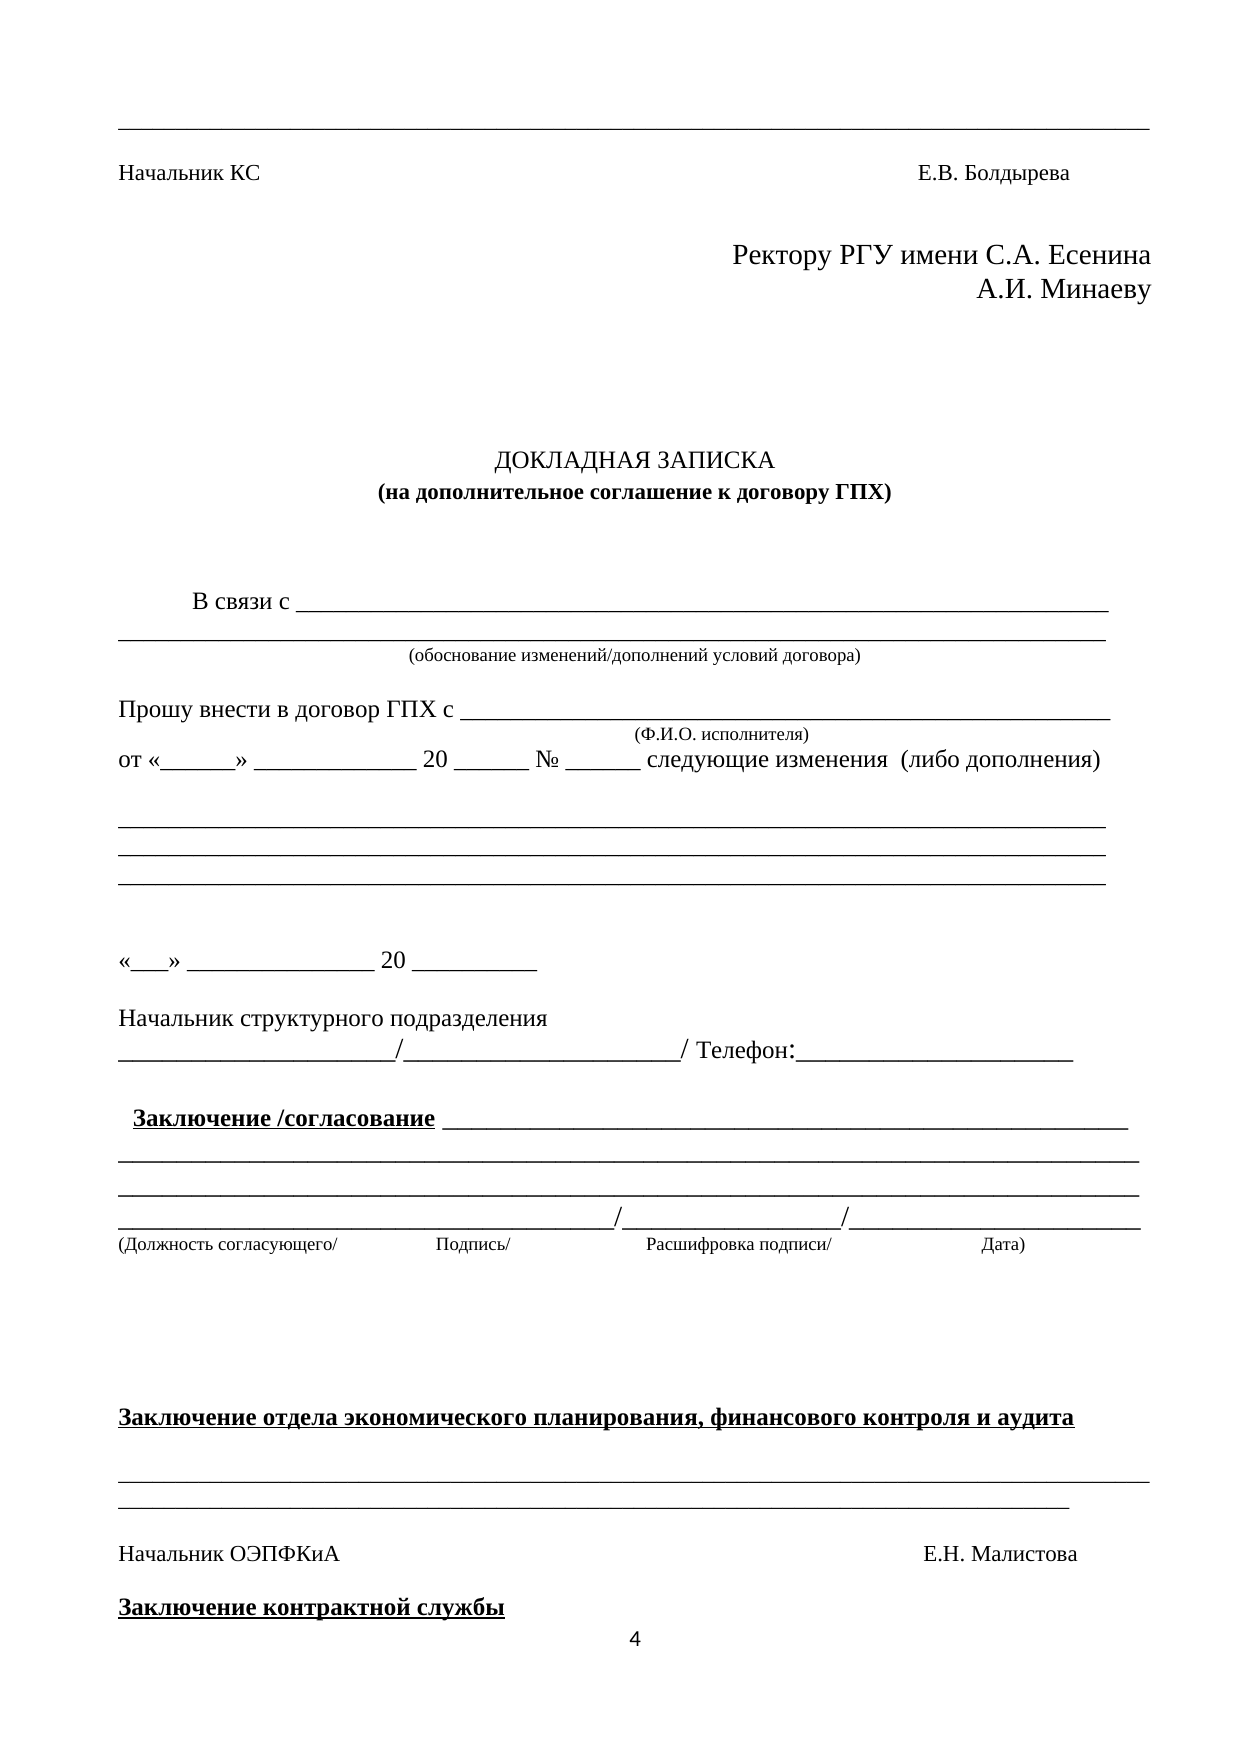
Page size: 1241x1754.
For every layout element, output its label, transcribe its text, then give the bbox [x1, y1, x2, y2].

text Начальник КС Е.В. Болдырева [118, 159, 1152, 185]
text _______________________________________________________________________________ _______________________________________________________________________________ _______________________________________________________________________________ [118, 802, 1152, 888]
text ___________________/___________________/ Телефон:___________________ [118, 1032, 1152, 1065]
text Ректору РГУ имени С.А. Есенина А.И. Минаеву [118, 237, 1152, 304]
text Заключение контрактной службы [118, 1592, 1152, 1621]
text (Ф.И.О. исполнителя) [118, 723, 1152, 744]
text __________________________________________________________________________________________ [118, 80, 1152, 132]
text ДОКЛАДНАЯ ЗАПИСКА (на дополнительное соглашение к договору ГПХ) [118, 446, 1152, 504]
text (обоснование изменений/дополнений условий договора) [118, 643, 1152, 665]
text В связи с _________________________________________________________________ [118, 586, 1152, 615]
text Начальник ОЭПФКиА Е.Н. Малистова [118, 1540, 1152, 1566]
text Прошу внести в договор ГПХ с ____________________________________________________ [118, 694, 1152, 723]
text Заключение отдела экономического планирования, финансового контроля и аудита [118, 1402, 1152, 1430]
text «___» _______________ 20 __________ [118, 945, 1152, 974]
text Начальник структурного подразделения [118, 1003, 1152, 1032]
text _____________________________________________________________________________________________________________________________________________________________________________ [118, 1430, 1152, 1540]
text _______________________________________________________________________________ [118, 615, 1152, 643]
text Заключение /согласование _______________________________________________ ______________________________________________________________________ ______________________________________________________________________ __________________________________/_______________/____________________ (Должность согласующего/ Подпись/ Расшифровка подписи/ Дата) [118, 1099, 1152, 1254]
text от «______» _____________ 20 ______ № ______ следующие изменения (либо дополнения) [118, 744, 1152, 773]
